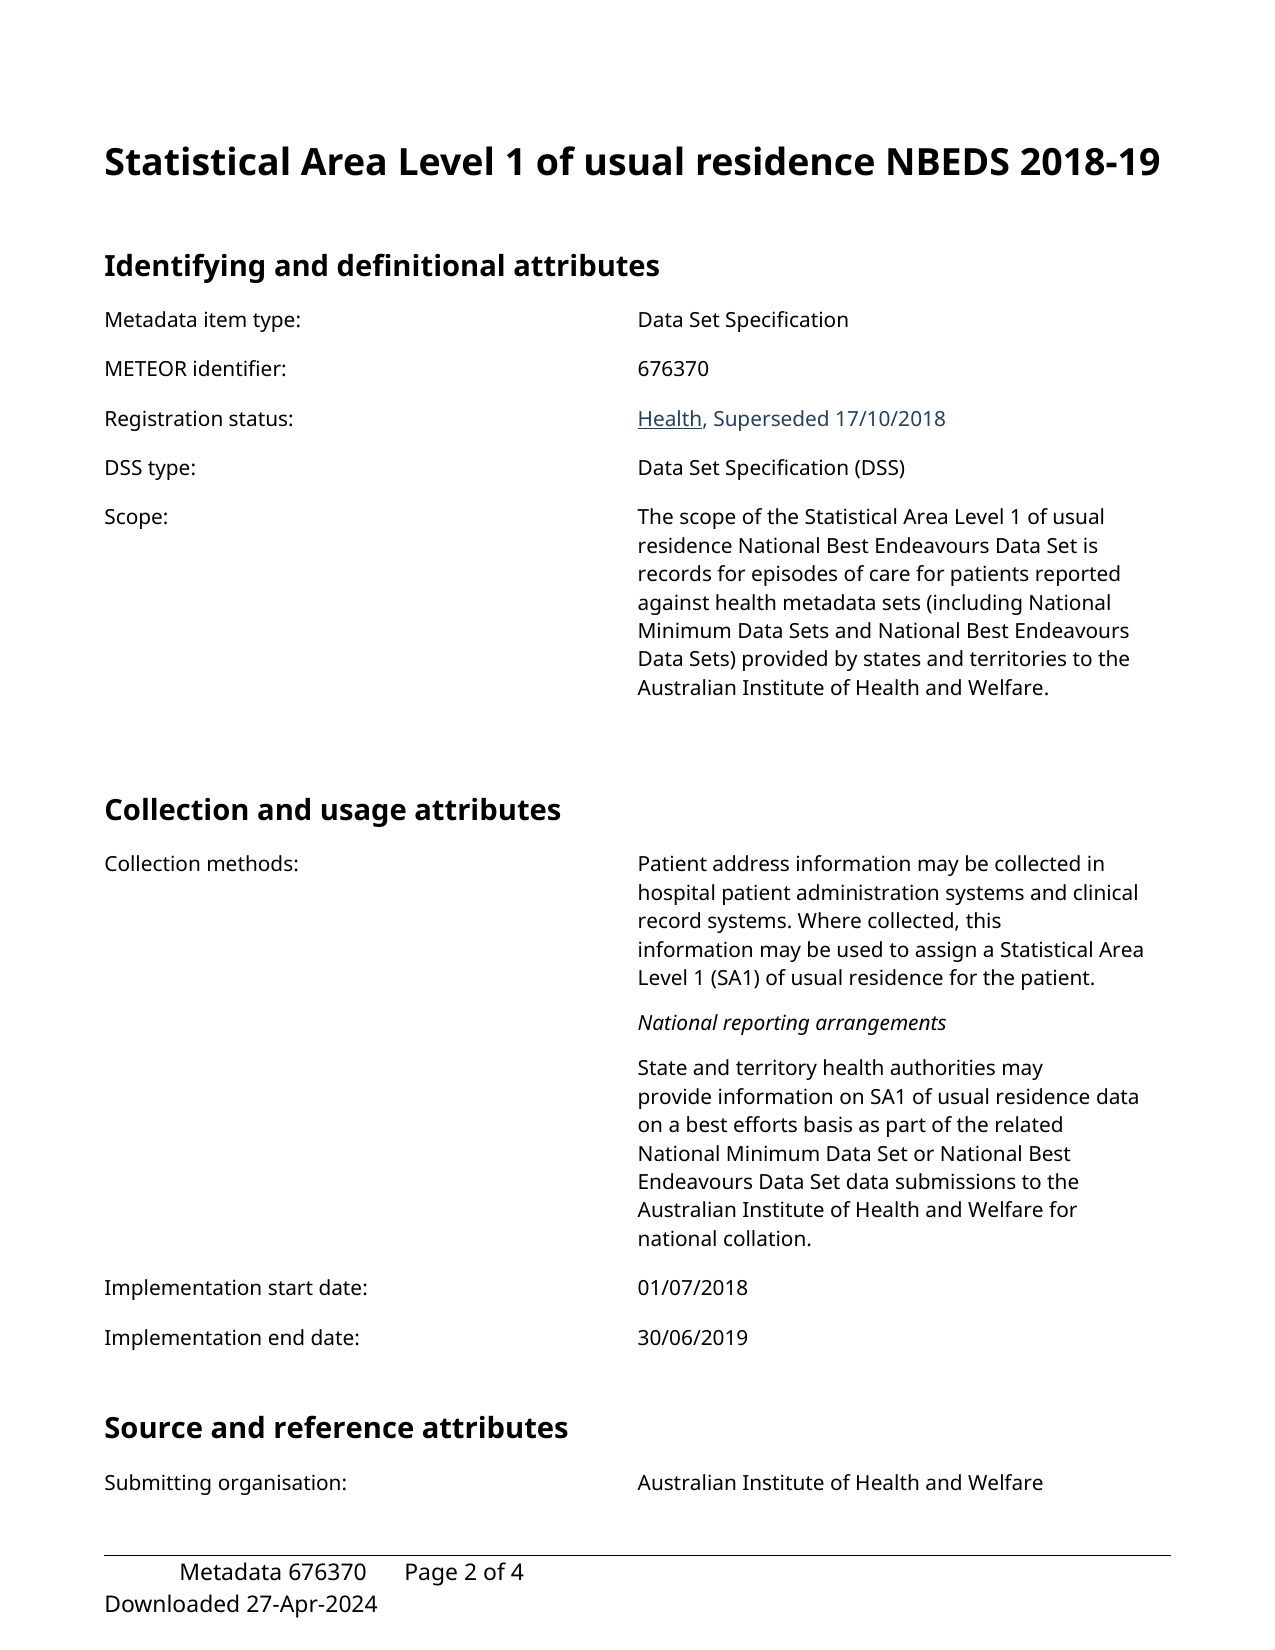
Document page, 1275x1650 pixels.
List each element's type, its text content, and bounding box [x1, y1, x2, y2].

table_cell Data Set Specification [626, 295, 1159, 344]
table_cell Metadata item type: [93, 295, 626, 344]
table_cell 30/06/2019 [626, 1312, 1159, 1361]
table_cell Patient address information may be collected in hospital patient administration systems and clinical record systems. Where collected, this information may be used to assign a Statistical Area Level 1 (SA1) of usual residence for the patient. National reporting arrangements State and territory health authorities may provide information on SA1 of usual residence data on a best efforts basis as part of the related National Minimum Data Set or National Best Endeavours Data Set data submissions to the Australian Institute of Health and Welfare for national collation. [626, 839, 1159, 1263]
table_cell Australian Institute of Health and Welfare [626, 1458, 1159, 1535]
table_cell Implementation end date: [93, 1312, 626, 1361]
table_cell 676370 [626, 344, 1159, 393]
table_cell Implementation start date: [93, 1263, 626, 1312]
subtitle Statistical Area Level 1 of usual residence NBEDS 2018-19 [104, 135, 1171, 186]
table_header Collection and usage attributes [93, 743, 1159, 839]
table_cell Source and reference attributes [93, 1361, 1159, 1457]
table_cell Data Set Specification (DSS) [626, 443, 1159, 492]
table_cell Scope: [93, 492, 626, 712]
table_cell Submitting organisation: [93, 1458, 626, 1535]
table_cell Health, Superseded 17/10/2018 [626, 394, 1159, 443]
table_cell Registration status: [93, 394, 626, 443]
table_header Identifying and definitional attributes [93, 199, 1159, 295]
table_cell DSS type: [93, 443, 626, 492]
table_cell Collection methods: [93, 839, 626, 1263]
table_cell The scope of the Statistical Area Level 1 of usual residence National Best Endeavours Data Set is records for episodes of care for patients reported against health metadata sets (including National Minimum Data Sets and National Best Endeavours Data Sets) provided by states and territories to the Australian Institute of Health and Welfare. [626, 492, 1159, 712]
table_cell METEOR identifier: [93, 344, 626, 393]
table_cell 01/07/2018 [626, 1263, 1159, 1312]
